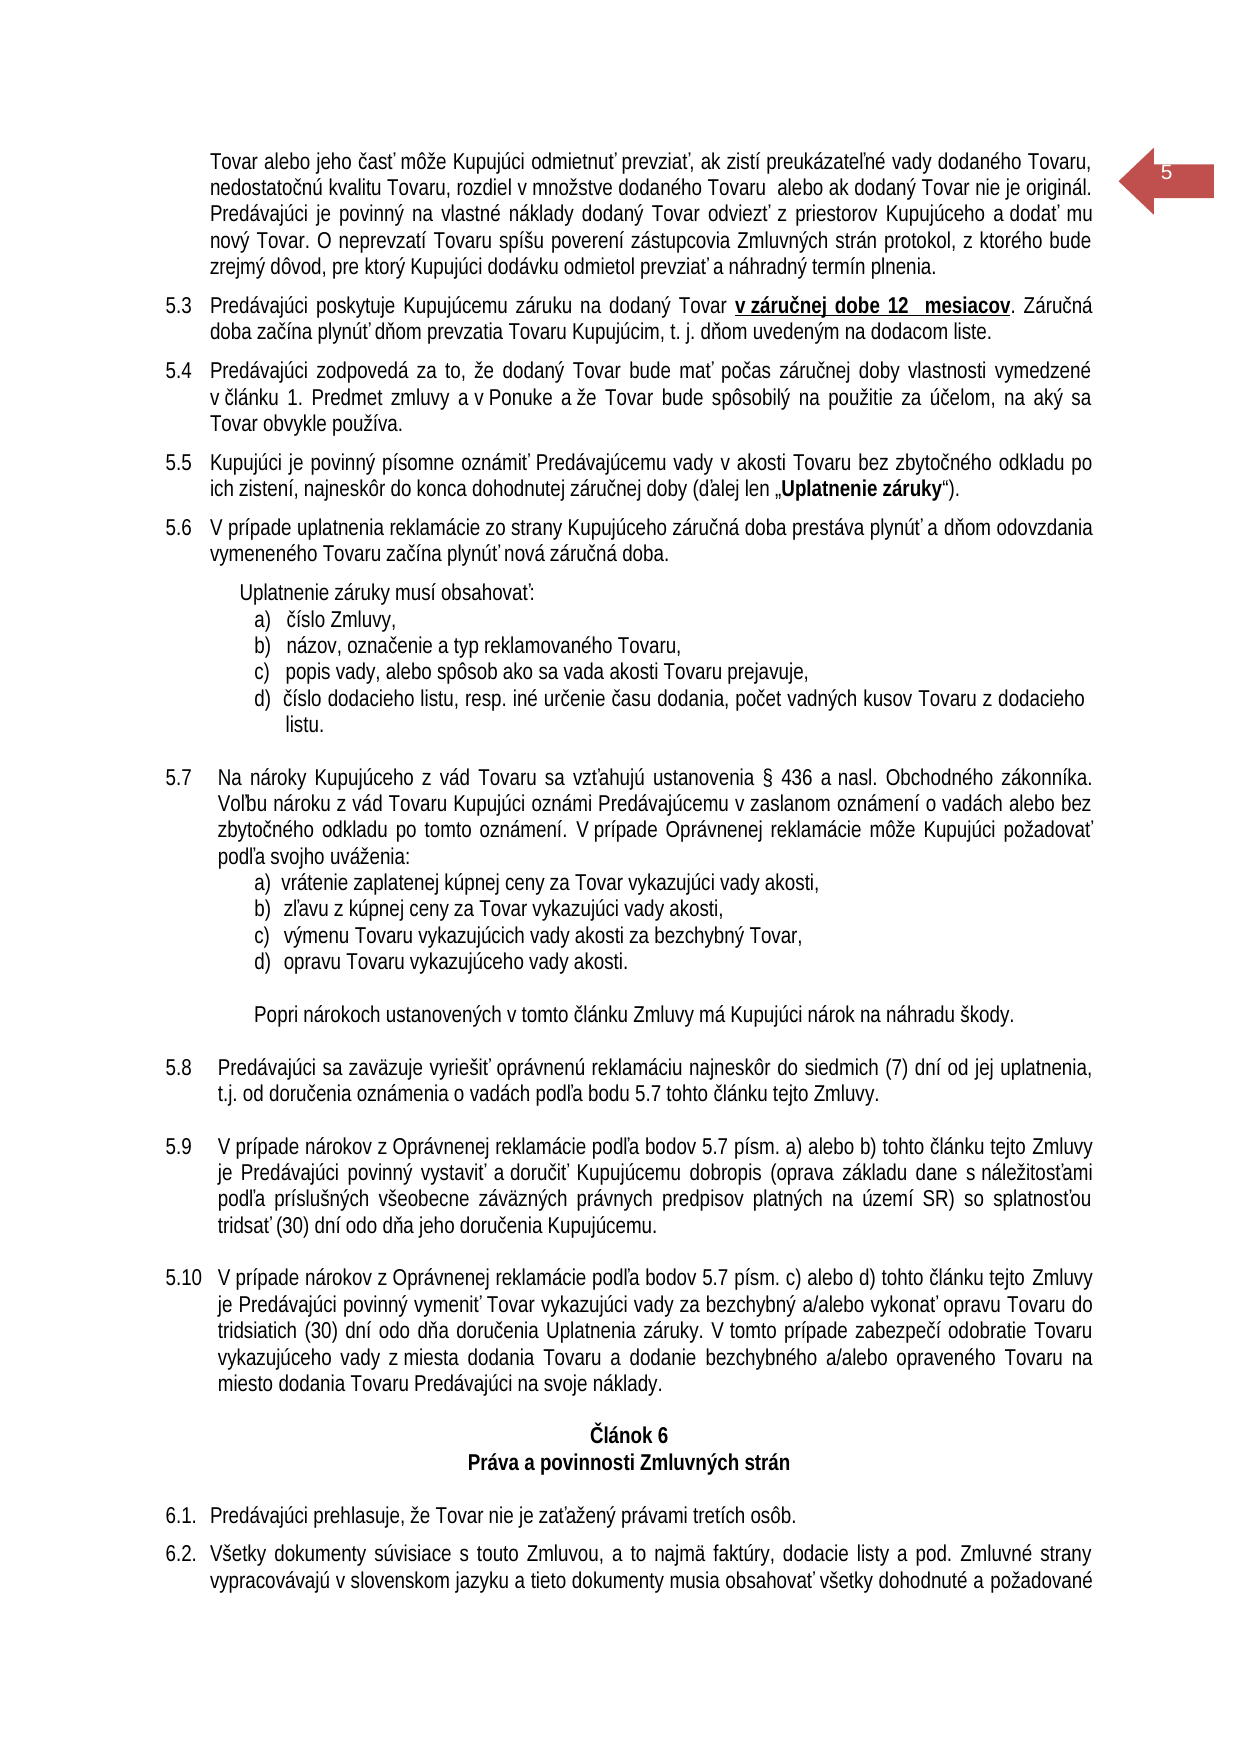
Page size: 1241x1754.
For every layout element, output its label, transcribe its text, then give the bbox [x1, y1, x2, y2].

list Na nároky Kupujúceho z vád Tovaru sa vzťahujú ustanovenia § 436 a nasl. Obchodného zákonníka. Voľbu nároku z vád Tovaru Kupujúci oznámi Predávajúcemu v zaslanom oznámení o vadách alebo bez zbytočného odkladu po tomto oznámení. V prípade Oprávnenej reklamácie môže Kupujúci požadovať podľa svojho uváženia: [165, 764, 1092, 869]
text b) názov, označenie a typ reklamovaného Tovaru, [254, 632, 1092, 658]
text a) číslo Zmluvy, [254, 606, 1092, 632]
text c) popis vady, alebo spôsob ako sa vada akosti Tovaru prejavuje, [254, 658, 1092, 684]
list Predávajúci sa zaväzuje vyriešiť oprávnenú reklamáciu najneskôr do siedmich (7) dní od jej uplatnenia, t.j. od doručenia oznámenia o vadách podľa bodu 5.7 tohto článku tejto Zmluvy. [165, 1053, 1092, 1106]
text Článok 6 [165, 1422, 1092, 1449]
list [165, 1540, 1092, 1593]
list výmenu Tovaru vykazujúcich vady akosti za bezchybný Tovar, [254, 922, 1092, 948]
list V prípade nárokov z Oprávnenej reklamácie podľa bodov 5.7 písm. c) alebo d) tohto článku tejto Zmluvy je Predávajúci povinný vymeniť Tovar vykazujúci vady za bezchybný a/alebo vykonať opravu Tovaru do tridsiatich (30) dní odo dňa doručenia Uplatnenia záruky. V tomto prípade zabezpečí odobratie Tovaru vykazujúceho vady z miesta dodania Tovaru a dodanie bezchybného a/alebo opraveného Tovaru na miesto dodania Tovaru Predávajúci na svoje náklady. [165, 1264, 1092, 1396]
list Predávajúci zodpovedá za to, že dodaný Tovar bude mať počas záručnej doby vlastnosti vymedzené v článku 1. Predmet zmluvy a v Ponuke a že Tovar bude spôsobilý na použitie za účelom, na aký sa Tovar obvykle používa. [165, 357, 1092, 436]
text Popri nárokoch ustanovených v tomto článku Zmluvy má Kupujúci nárok na náhradu škody. [165, 1001, 1092, 1027]
list Predávajúci prehlasuje, že Tovar nie je zaťažený právami tretích osôb. [165, 1502, 1092, 1528]
text Uplatnenie záruky musí obsahovať: [239, 579, 1092, 606]
list zľavu z kúpnej ceny za Tovar vykazujúci vady akosti, [254, 895, 1092, 922]
text Práva a povinnosti Zmluvných strán [165, 1449, 1092, 1475]
text d) číslo dodacieho listu, resp. iné určenie času dodania, počet vadných kusov Tovaru z dodacieho listu. [254, 684, 1092, 737]
list Predávajúci poskytuje Kupujúcemu záruku na dodaný Tovar v záručnej dobe 12 mesiacov. Záručná doba začína plynúť dňom prevzatia Tovaru Kupujúcim, t. j. dňom uvedeným na dodacom liste. [165, 292, 1092, 345]
list V prípade nárokov z Oprávnenej reklamácie podľa bodov 5.7 písm. a) alebo b) tohto článku tejto Zmluvy je Predávajúci povinný vystaviť a doručiť Kupujúcemu dobropis (oprava základu dane s náležitosťami podľa príslušných všeobecne záväzných právnych predpisov platných na území SR) so splatnosťou tridsať (30) dní odo dňa jeho doručenia Kupujúcemu. [165, 1133, 1092, 1238]
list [165, 148, 1092, 279]
list Kupujúci je povinný písomne oznámiť Predávajúcemu vady v akosti Tovaru bez zbytočného odkladu po ich zistení, najneskôr do konca dohodnutej záručnej doby (ďalej len „Uplatnenie záruky“). [165, 449, 1092, 501]
list V prípade uplatnenia reklamácie zo strany Kupujúceho záručná doba prestáva plynúť a dňom odovzdania vymeneného Tovaru začína plynúť nová záručná doba. [165, 514, 1092, 567]
list opravu Tovaru vykazujúceho vady akosti. [254, 948, 1092, 974]
list a) vrátenie zaplatenej kúpnej ceny za Tovar vykazujúci vady akosti, [254, 869, 1092, 895]
